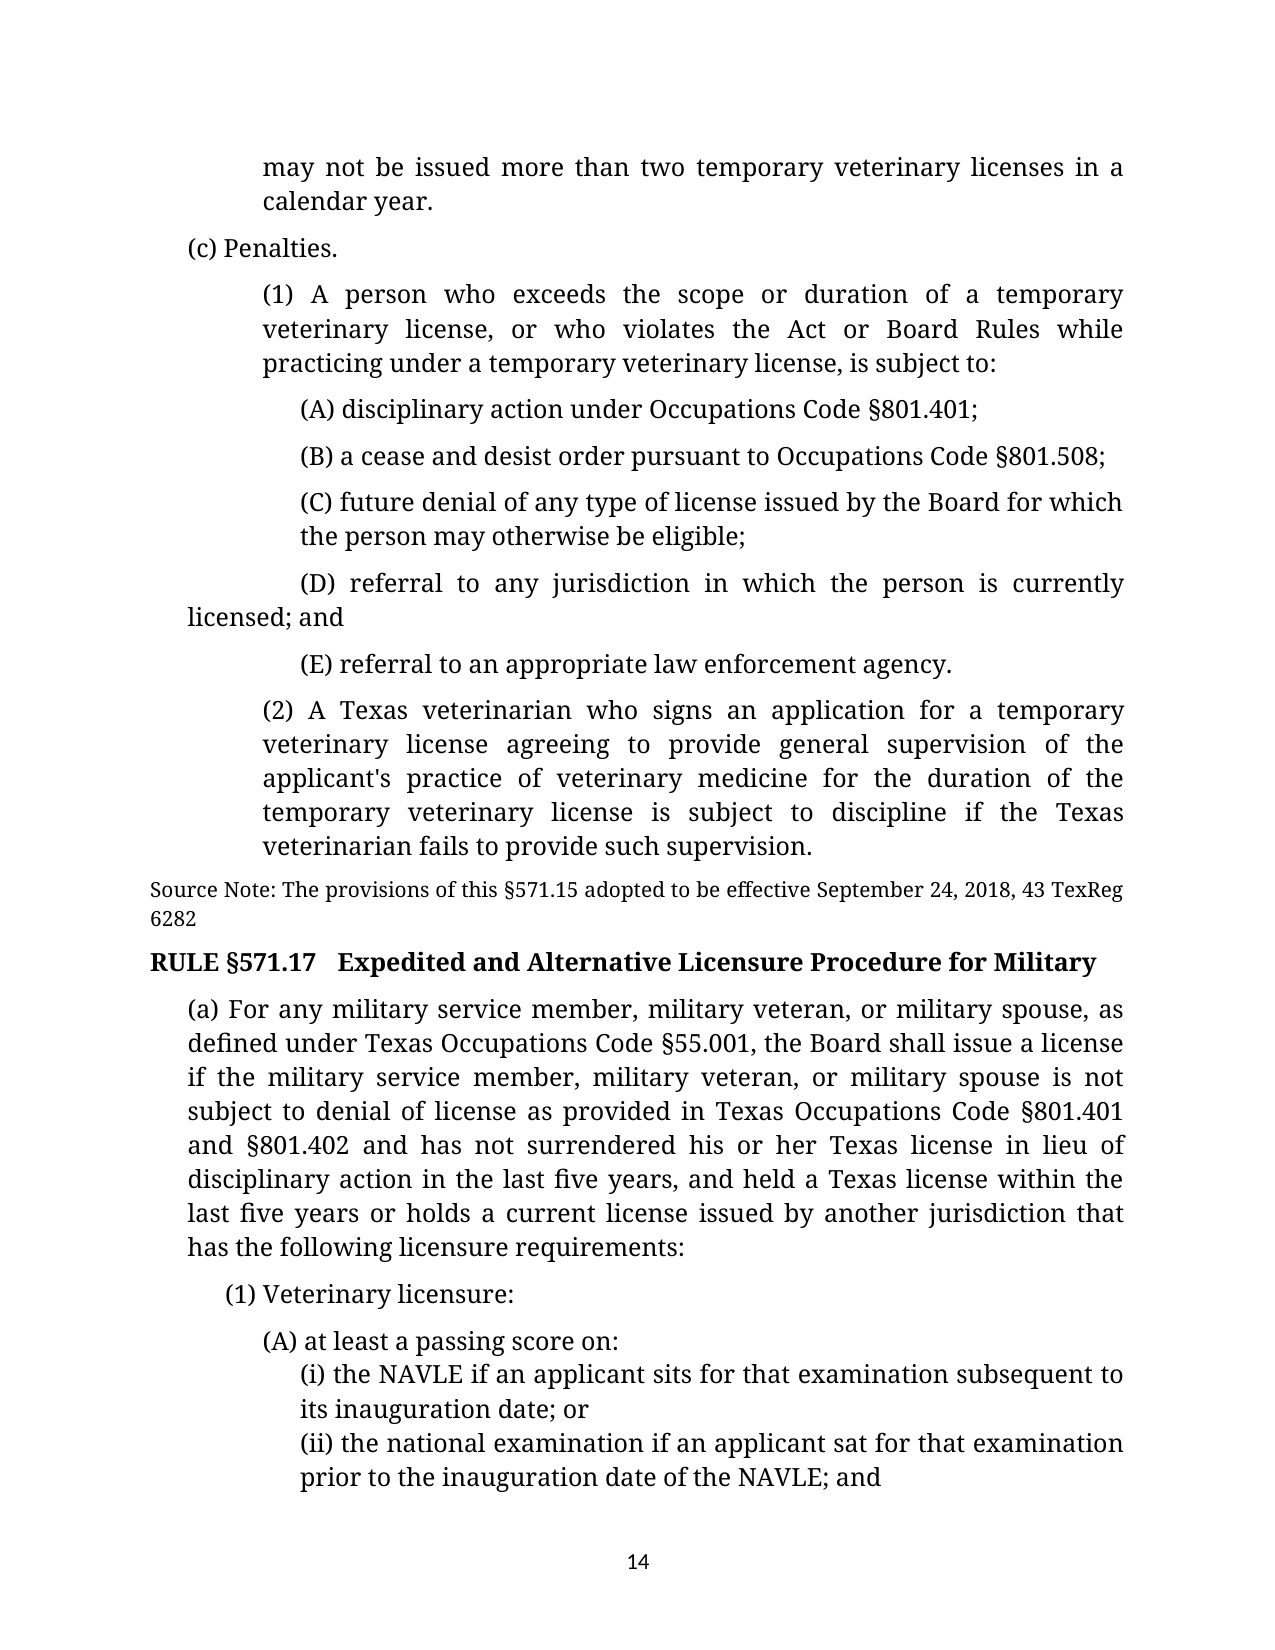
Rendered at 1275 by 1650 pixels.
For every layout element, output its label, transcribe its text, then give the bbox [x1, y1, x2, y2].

text (c) Penalties. [187, 231, 1125, 265]
text (A) at least a passing score on: [262, 1323, 1125, 1357]
text RULE §571.17 Expedited and Alternative Licensure Procedure for Military [150, 945, 1125, 979]
text (1) A person who exceeds the scope or duration of a temporary veterinary license, or who violates the Act or Board Rules while practicing under a temporary veterinary license, is subject to: [262, 277, 1125, 379]
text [262, 150, 1125, 218]
text (E) referral to an appropriate law enforcement agency. [187, 646, 1125, 680]
text (1) Veterinary licensure: [225, 1277, 1125, 1311]
text (ii) the national examination if an applicant sat for that examination prior to the inauguration date of the NAVLE; and [300, 1425, 1125, 1493]
text (i) the NAVLE if an applicant sits for that examination subsequent to its inauguration date; or [300, 1357, 1125, 1425]
text (D) referral to any jurisdiction in which the person is currently licensed; and [187, 566, 1125, 634]
text (C) future denial of any type of license issued by the Board for which the person may otherwise be eligible; [300, 485, 1125, 553]
text (2) A Texas veterinarian who signs an application for a temporary veterinary license agreeing to provide general supervision of the applicant's practice of veterinary medicine for the duration of the temporary veterinary license is subject to discipline if the Texas veterinarian fails to provide such supervision. [262, 693, 1125, 863]
text (A) disciplinary action under Occupations Code §801.401; [187, 392, 1125, 426]
text (a) For any military service member, military veteran, or military spouse, as defined under Texas Occupations Code §55.001, the Board shall issue a license if the military service member, military veteran, or military spouse is not subject to denial of license as provided in Texas Occupations Code §801.401 and §801.402 and has not surrendered his or her Texas license in lieu of disciplinary action in the last five years, and held a Texas license within the last five years or holds a current license issued by another jurisdiction that has the following licensure requirements: [187, 992, 1125, 1264]
text Source Note: The provisions of this §571.15 adopted to be effective September 24, 2018, 43 TexReg 6282 [150, 876, 1125, 932]
text (B) a cease and desist order pursuant to Occupations Code §801.508; [187, 438, 1125, 472]
